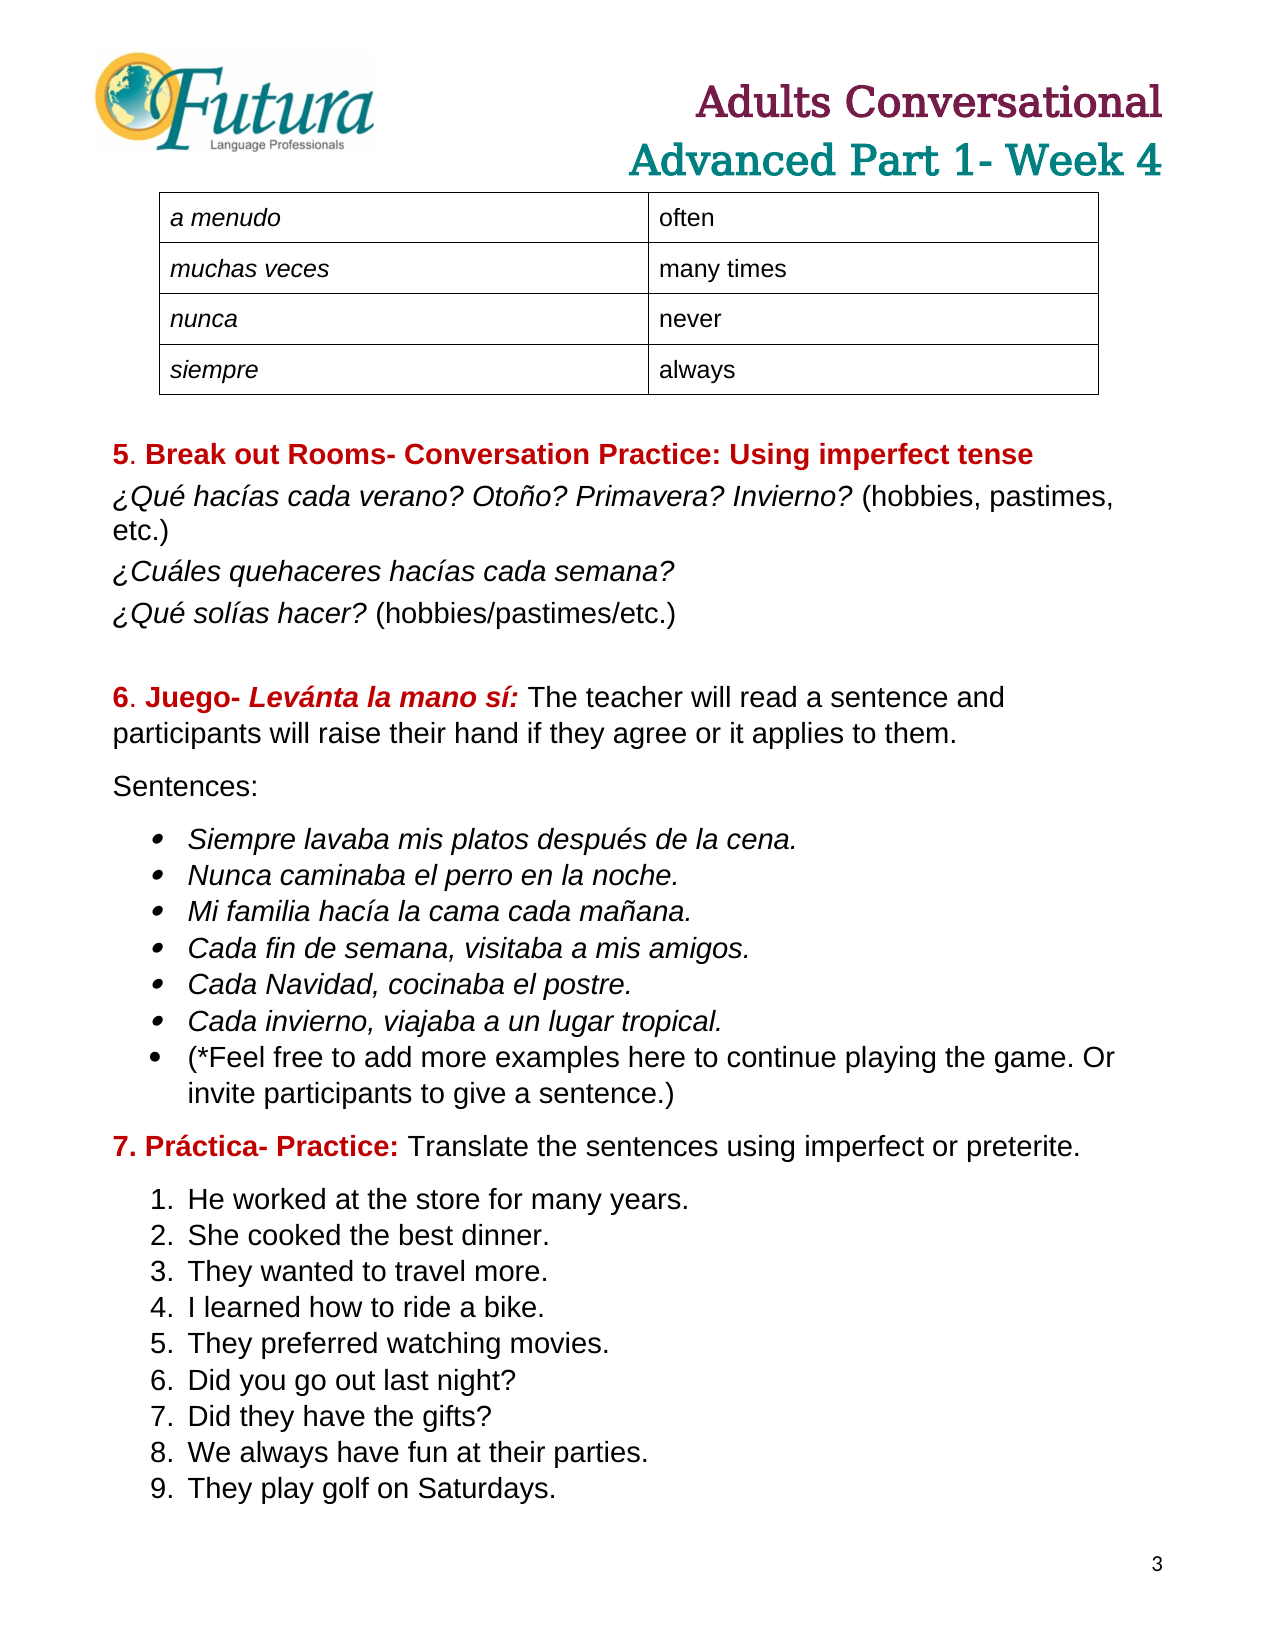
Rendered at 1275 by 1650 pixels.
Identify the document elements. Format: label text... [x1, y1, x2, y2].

list We always have fun at their parties. [150, 1435, 1162, 1468]
list Nunca caminaba el perro en la noche. [150, 858, 1162, 892]
text ¿Cuáles quehaceres hacías cada semana? [112, 554, 1162, 588]
list Did they have the gifts? [150, 1399, 1162, 1432]
list I learned how to ride a bike. [150, 1290, 1162, 1324]
list Mi familia hacía la cama cada mañana. [150, 894, 1162, 928]
list They play golf on Saturdays. [150, 1471, 1162, 1504]
table_cell nunca [160, 294, 648, 343]
list Siempre lavaba mis platos después de la cena. [150, 822, 1162, 856]
list (*Feel free to add more examples here to continue playing the game. Or invite participants to give a sentence.) [150, 1040, 1162, 1110]
list He worked at the store for many years. [150, 1182, 1162, 1215]
table_cell many times [649, 243, 1098, 293]
table_cell a menudo [160, 193, 648, 242]
table_cell always [649, 345, 1098, 394]
list They wanted to travel more. [150, 1254, 1162, 1288]
list Cada fin de semana, visitaba a mis amigos. [150, 931, 1162, 964]
table_cell siempre [160, 345, 648, 394]
list Did you go out last night? [150, 1363, 1162, 1396]
table_cell muchas veces [160, 243, 648, 293]
list They preferred watching movies. [150, 1326, 1162, 1360]
text 7. Práctica- Practice: Translate the sentences using imperfect or preterite. [112, 1129, 1162, 1163]
text ¿Qué hacías cada verano? Otoño? Primavera? Invierno? (hobbies, pastimes, etc.) [112, 479, 1162, 546]
list Cada Navidad, cocinaba el postre. [150, 967, 1162, 1001]
text ¿Qué solías hacer? (hobbies/pastimes/etc.) [112, 596, 1162, 630]
text Sentences: [112, 769, 1162, 802]
list She cooked the best dinner. [150, 1218, 1162, 1252]
table_cell often [649, 193, 1098, 242]
text 5. Break out Rooms- Conversation Practice: Using imperfect tense [112, 437, 1162, 471]
picture [92, 51, 374, 152]
list Cada invierno, viajaba a un lugar tropical. [150, 1003, 1162, 1037]
text 6. Juego- Levánta la mano sí: The teacher will read a sentence and participants will raise their hand if they agree or it applies to them. [112, 680, 1162, 750]
table_cell never [649, 294, 1098, 343]
